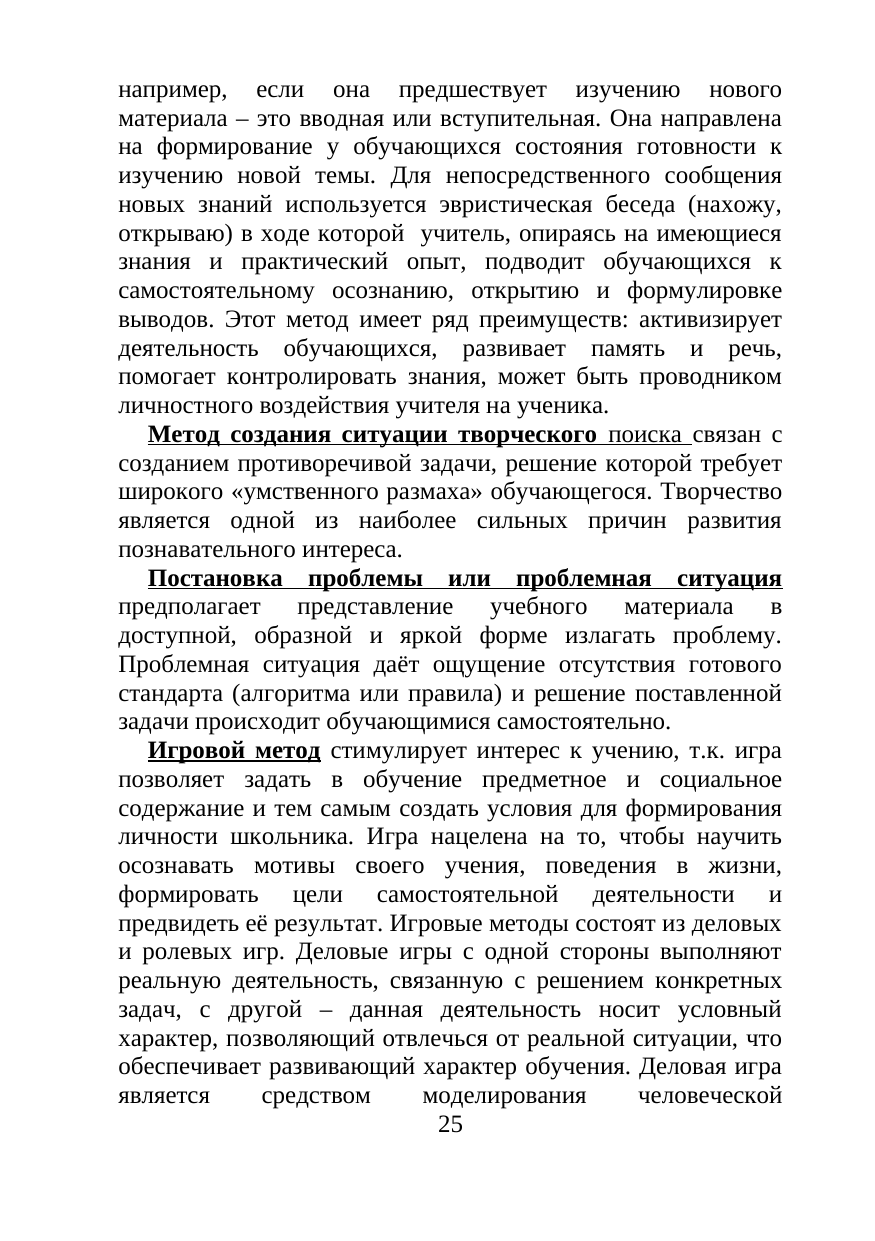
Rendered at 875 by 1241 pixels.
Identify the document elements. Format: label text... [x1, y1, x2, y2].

text Метод создания ситуации творческого поиска связан с созданием противоречивой задачи, решение которой требует широкого «умственного размаха» обучающегося. Творчество является одной из наиболее сильных причин развития познавательного интереса. [118, 419, 783, 563]
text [118, 74, 783, 419]
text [118, 735, 783, 1109]
text Постановка проблемы или проблемная ситуация предполагает представление учебного материала в доступной, образной и яркой форме излагать проблему. Проблемная ситуация даёт ощущение отсутствия готового стандарта (алгоритма или правила) и решение поставленной задачи происходит обучающимися самостоятельно. [118, 563, 783, 735]
